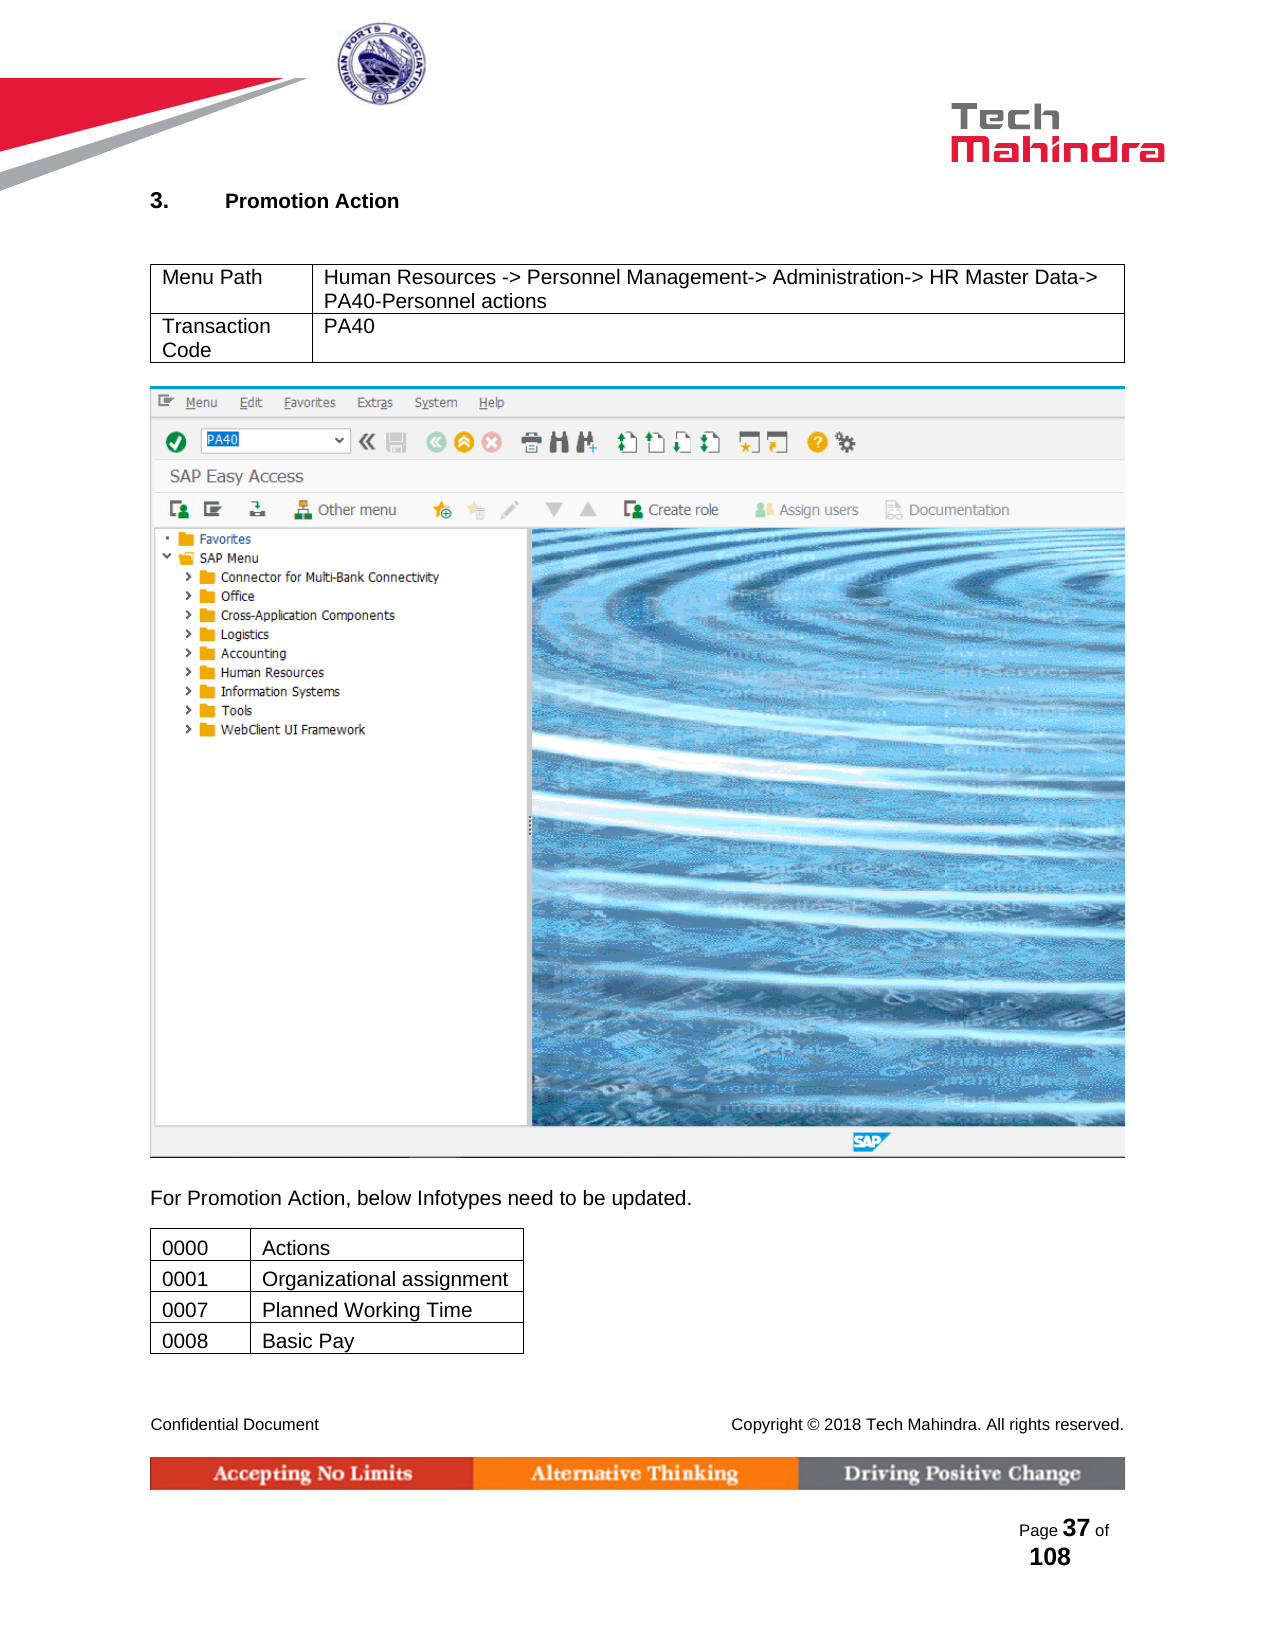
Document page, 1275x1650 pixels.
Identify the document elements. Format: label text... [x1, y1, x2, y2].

picture [951, 103, 1165, 162]
table_cell Planned Working Time [251, 1292, 523, 1322]
table_cell Organizational assignment [251, 1261, 523, 1291]
picture [0, 78, 308, 191]
table_header 0000 [151, 1229, 250, 1259]
text For Promotion Action, below Infotypes need to be updated. [150, 1186, 1125, 1210]
picture [324, 20, 434, 109]
table_header Menu Path [151, 265, 312, 313]
table_cell 0001 [151, 1261, 250, 1291]
table_header Human Resources -> Personnel Management-> Administration-> HR Master Data-> PA40-Personnel actions [313, 265, 1124, 313]
table_cell Basic Pay [251, 1323, 523, 1353]
table_cell PA40 [313, 314, 1124, 362]
picture [150, 1457, 1125, 1490]
table_cell 0008 [151, 1323, 250, 1353]
subtitle Promotion Action [150, 187, 1125, 214]
table_header Actions [251, 1229, 523, 1259]
table_cell Transaction Code [151, 314, 312, 362]
picture [150, 390, 1125, 1158]
table_cell 0007 [151, 1292, 250, 1322]
